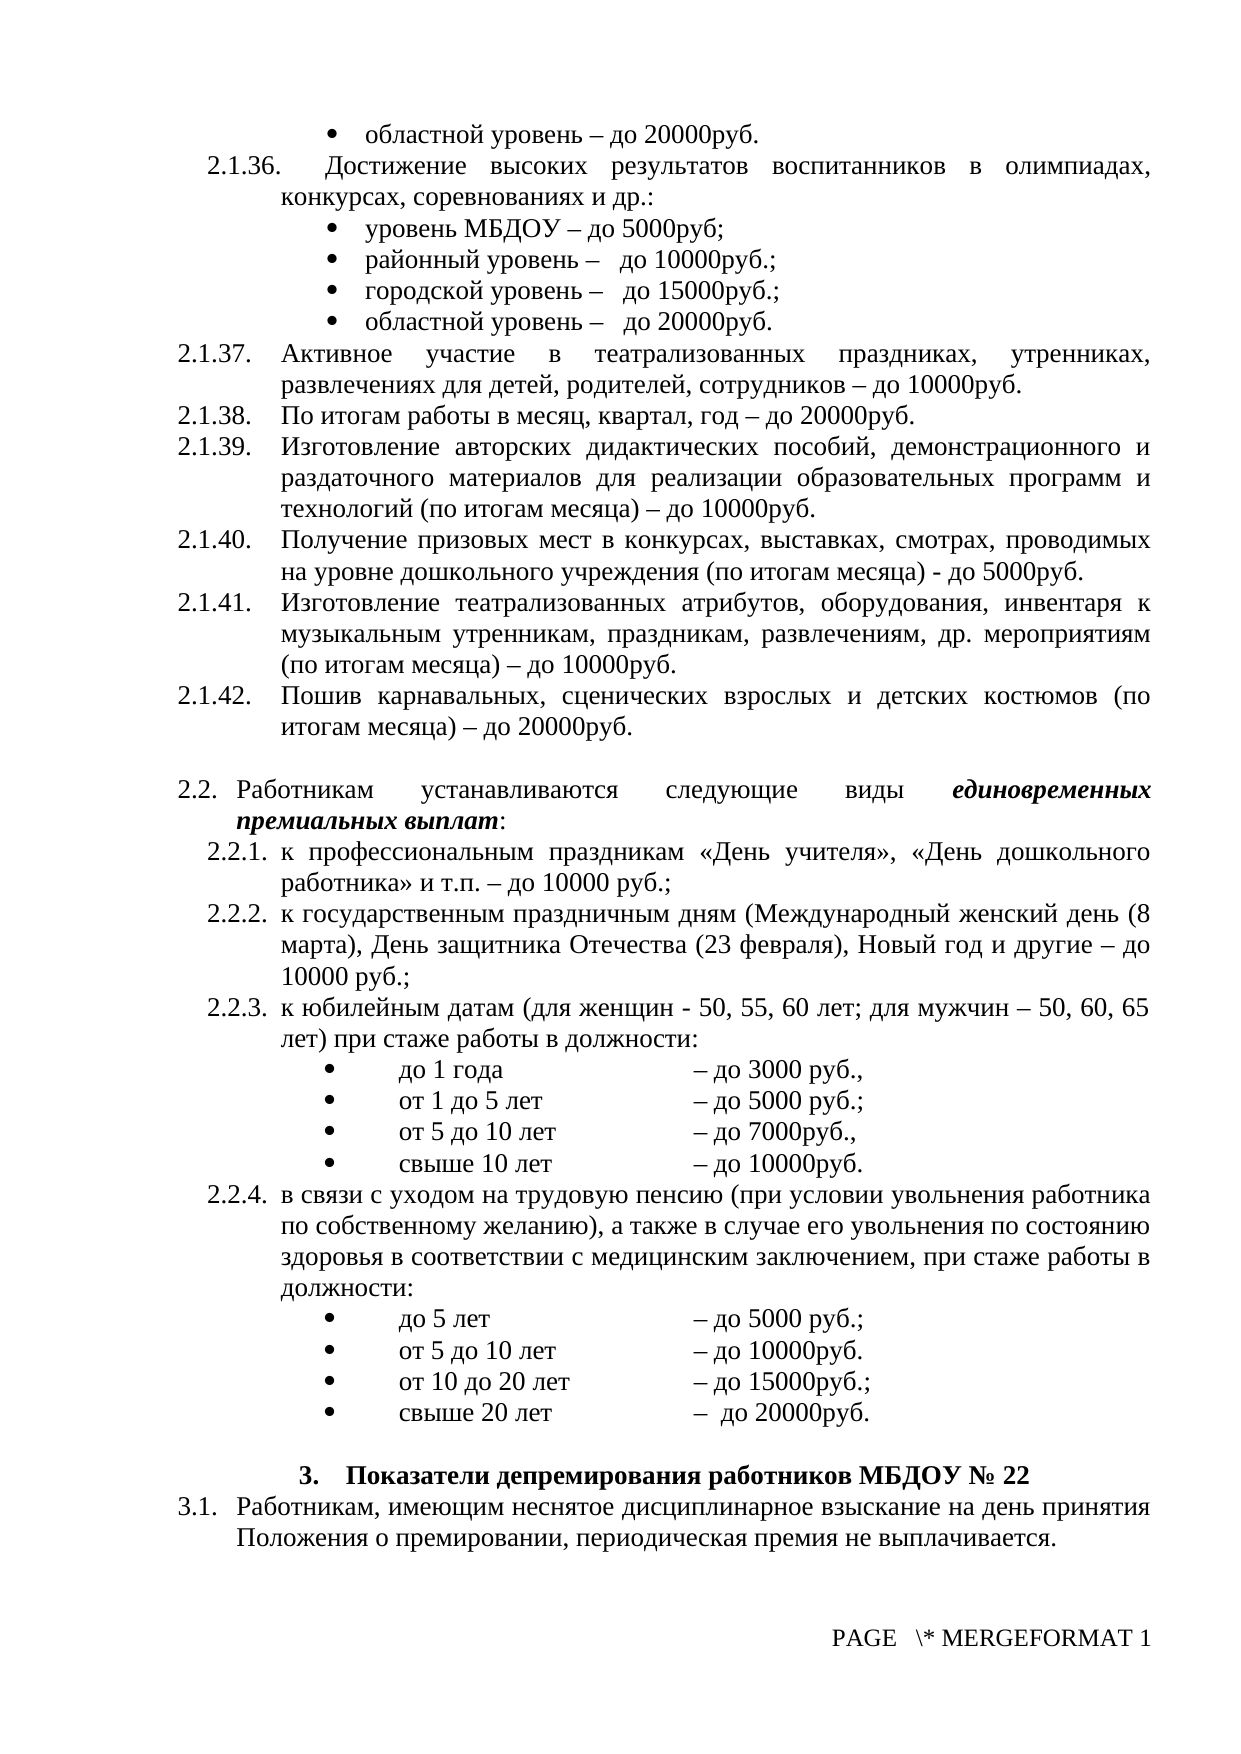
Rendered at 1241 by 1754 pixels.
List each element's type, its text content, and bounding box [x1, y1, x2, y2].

title По итогам работы в месяц, квартал, год – до 20000руб. [177, 399, 1152, 430]
list от 5 до 10 лет – до 7000руб., [251, 1116, 1152, 1147]
title Изготовление театрализованных атрибутов, оборудования, инвентаря к музыкальным утренникам, праздникам, развлечениям, др. мероприятиям (по итогам месяца) – до 10000руб. [177, 586, 1152, 679]
title Достижение высоких результатов воспитанников в олимпиадах, конкурсах, соревнованиях и др.: [207, 149, 1152, 212]
title областной уровень – до 20000руб. [327, 305, 1152, 337]
list к юбилейным датам (для женщин - 50, 55, 60 лет; для мужчин – 50, 60, 65 лет) при стаже работы в должности: [207, 991, 1152, 1053]
title городской уровень – до 15000руб.; [327, 274, 1152, 305]
title Получение призовых мест в конкурсах, выставках, смотрах, проводимых на уровне дошкольного учреждения (по итогам месяца) - до 5000руб. [177, 523, 1152, 586]
list Работникам устанавливаются следующие виды единовременных премиальных выплат: [177, 773, 1152, 835]
list свыше 20 лет – до 20000руб. [251, 1396, 1152, 1428]
title областной уровень – до 20000руб. [327, 118, 1152, 149]
list свыше 10 лет – до 10000руб. [251, 1147, 1152, 1178]
title уровень МБДОУ – до 5000руб; [327, 212, 1152, 243]
list от 5 до 10 лет – до 10000руб. [251, 1334, 1152, 1365]
list Работникам, имеющим неснятое дисциплинарное взыскание на день принятия Положения о премировании, периодическая премия не выплачивается. [177, 1490, 1152, 1552]
list от 10 до 20 лет – до 15000руб.; [251, 1365, 1152, 1396]
title Изготовление авторских дидактических пособий, демонстрационного и раздаточного материалов для реализации образовательных программ и технологий (по итогам месяца) – до 10000руб. [177, 430, 1152, 523]
list от 1 до 5 лет – до 5000 руб.; [251, 1084, 1152, 1116]
title Активное участие в театрализованных праздниках, утренниках, развлечениях для детей, родителей, сотрудников – до 10000руб. [177, 337, 1152, 399]
list до 5 лет – до 5000 руб.; [251, 1303, 1152, 1334]
list в связи с уходом на трудовую пенсию (при условии увольнения работника по собственному желанию), а также в случае его увольнения по состоянию здоровья в соответствии с медицинским заключением, при стаже работы в должности: [207, 1178, 1152, 1303]
list до 1 года – до 3000 руб., [251, 1053, 1152, 1084]
title Пошив карнавальных, сценических взрослых и детских костюмов (по итогам месяца) – до 20000руб. [177, 679, 1152, 742]
list к профессиональным праздникам «День учителя», «День дошкольного работника» и т.п. – до 10000 руб.; [207, 835, 1152, 897]
list Показатели депремирования работников МБДОУ № 22 [177, 1459, 1152, 1490]
title районный уровень – до 10000руб.; [327, 243, 1152, 274]
list к государственным праздничным дням (Международный женский день (8 марта), День защитника Отечества (23 февраля), Новый год и другие – до 10000 руб.; [207, 897, 1152, 991]
